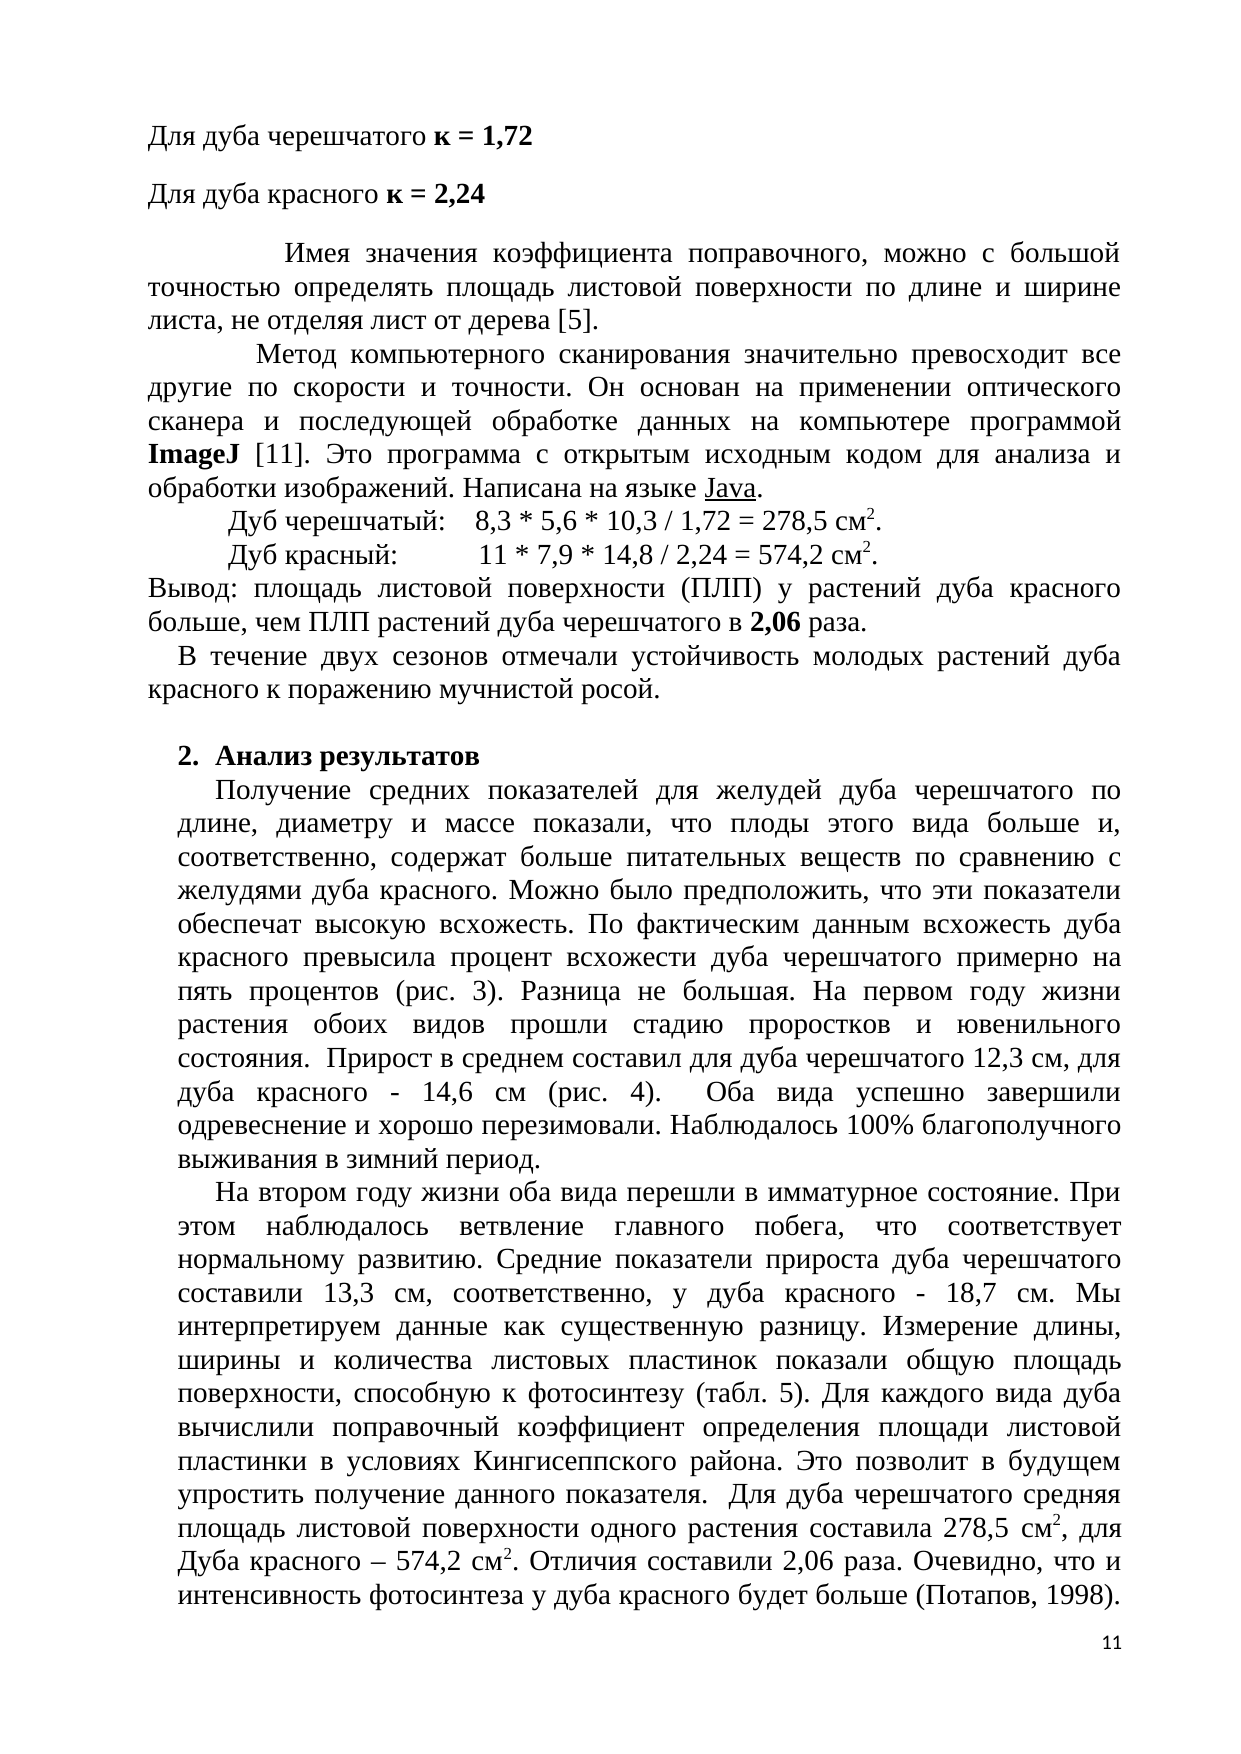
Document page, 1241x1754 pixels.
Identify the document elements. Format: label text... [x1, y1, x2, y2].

text Вывод: площадь листовой поверхности (ПЛП) у растений дуба красного больше, чем ПЛП растений дуба черешчатого в 2,06 раза. [148, 571, 1122, 638]
text Метод компьютерного сканирования значительно превосходит все другие по скорости и точности. Он основан на применении оптического сканера и последующей обработке данных на компьютере программой ImageJ [11]. Это программа с открытым исходным кодом для анализа и обработки изображений. Написана на языке Java. [148, 336, 1122, 503]
subtitle Имея значения коэффициента поправочного, можно с большой точностью определять площадь листовой поверхности по длине и ширине листа, не отделяя лист от дерева [5]. [148, 235, 1122, 336]
list Получение средних показателей для желудей дуба черешчатого по длине, диаметру и массе показали, что плоды этого вида больше и, соответственно, содержат больше питательных веществ по сравнению с желудями дуба красного. Можно было предположить, что эти показатели обеспечат высокую всхожесть. По фактическим данным всхожесть дуба красного превысила процент всхожести дуба черешчатого примерно на пять процентов (рис. 3). Разница не большая. На первом году жизни растения обоих видов прошли стадию проростков и ювенильного состояния. Прирост в среднем составил для дуба черешчатого 12,3 см, для дуба красного - 14,6 см (рис. 4). Оба вида успешно завершили одревеснение и хорошо перезимовали. Наблюдалось 100% благополучного выживания в зимний период. [177, 772, 1122, 1174]
list Анализ результатов [177, 738, 1122, 772]
list В течение двух сезонов отмечали устойчивость молодых растений дуба красного к поражению мучнистой росой. [148, 638, 1122, 705]
text Дуб черешчатый: 8,3 * 5,6 * 10,3 / 1,72 = 278,5 см2. Дуб красный: 11 * 7,9 * 14,8 / 2,24 = 574,2 см2. [148, 503, 1122, 571]
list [177, 1174, 1122, 1610]
subtitle Для дуба красного к = 2,24 [148, 177, 1122, 210]
subtitle Для дуба черешчатого к = 1,72 [148, 118, 1122, 152]
